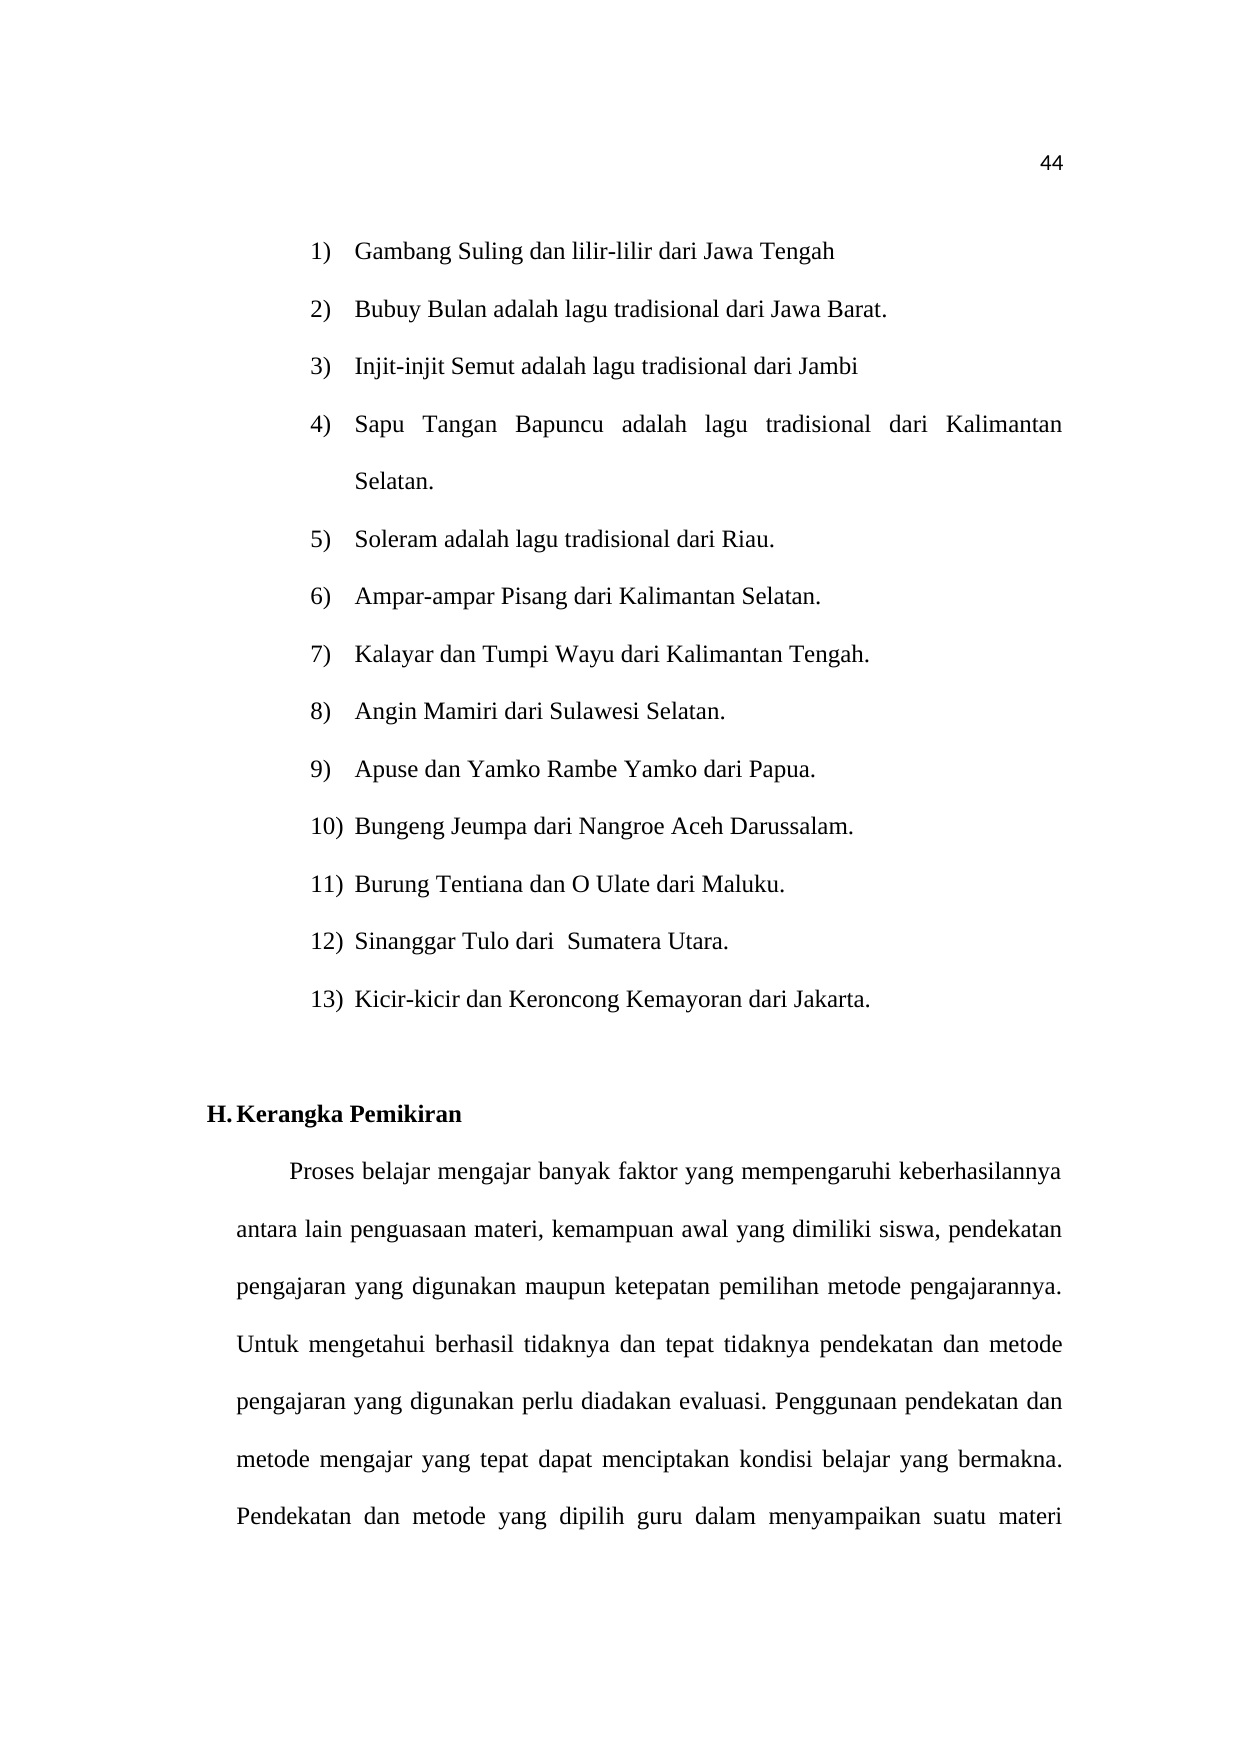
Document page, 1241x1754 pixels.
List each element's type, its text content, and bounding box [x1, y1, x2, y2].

list Sinanggar Tulo dari Sumatera Utara. [310, 926, 1063, 955]
list Apuse dan Yamko Rambe Yamko dari Papua. [310, 754, 1063, 782]
list Bubuy Bulan adalah lagu tradisional dari Jawa Barat. [310, 294, 1063, 322]
list Ampar-ampar Pisang dari Kalimantan Selatan. [310, 581, 1063, 610]
list Kicir-kicir dan Keroncong Kemayoran dari Jakarta. [310, 984, 1063, 1012]
list Soleram adalah lagu tradisional dari Riau. [310, 524, 1063, 552]
list Burung Tentiana dan O Ulate dari Maluku. [310, 869, 1063, 897]
list Kalayar dan Tumpi Wayu dari Kalimantan Tengah. [310, 639, 1063, 667]
list Injit-injit Semut adalah lagu tradisional dari Jambi [310, 351, 1063, 380]
list Bungeng Jeumpa dari Nangroe Aceh Darussalam. [310, 811, 1063, 840]
list Gambang Suling dan lilir-lilir dari Jawa Tengah [310, 236, 1063, 265]
list Kerangka Pemikiran [207, 1099, 1063, 1127]
list Sapu Tangan Bapuncu adalah lagu tradisional dari Kalimantan Selatan. [310, 409, 1063, 495]
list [236, 1156, 1063, 1530]
list Angin Mamiri dari Sulawesi Selatan. [310, 696, 1063, 725]
